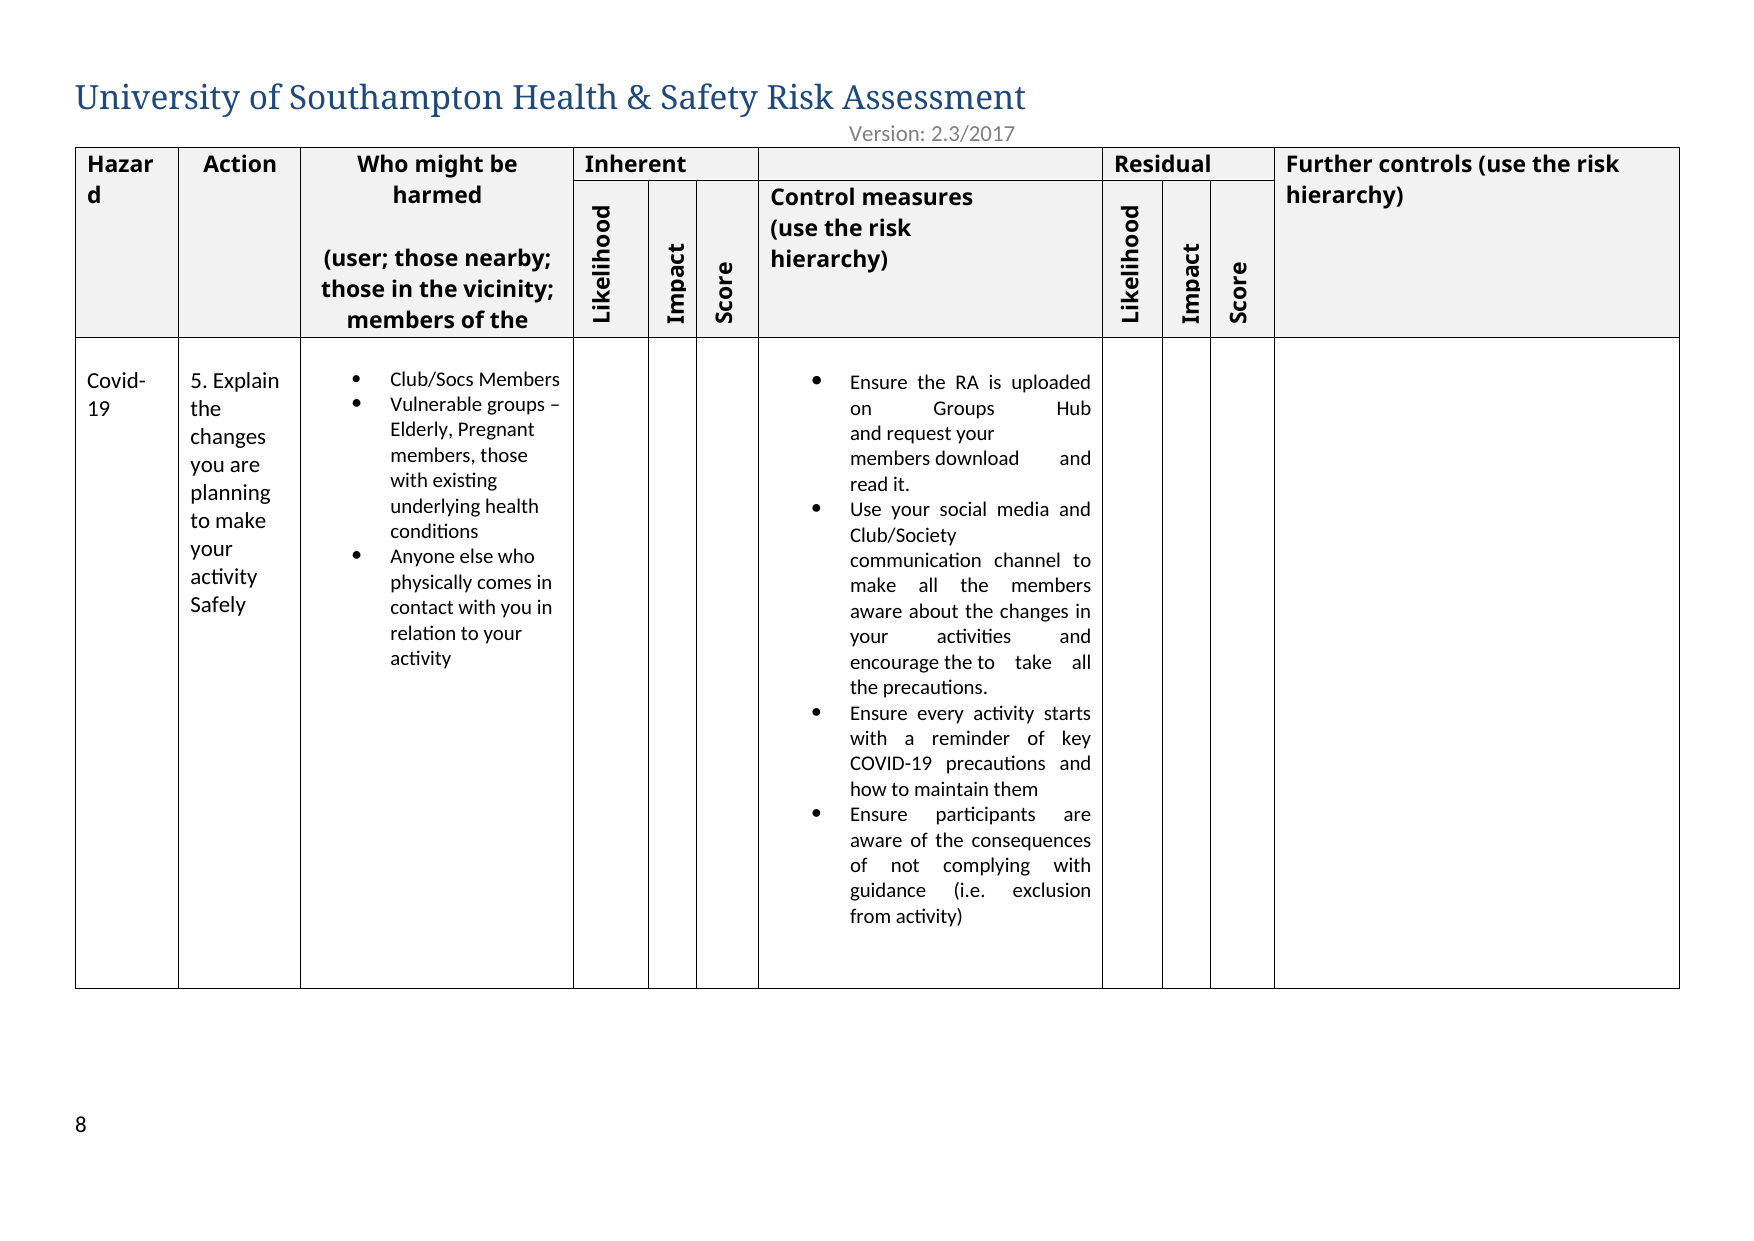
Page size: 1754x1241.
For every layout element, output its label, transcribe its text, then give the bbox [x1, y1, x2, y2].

table_cell [697, 338, 758, 988]
table_cell Ensure the RA is uploaded on Groups Hub and request your members download and read it. Use your social media and Club/Society communication channel to make all the members aware about the changes in your activities and encourage the to take all the precautions. Ensure every activity starts with a reminder of key COVID-19 precautions and how to maintain them Ensure participants are aware of the consequences of not complying with guidance (i.e. exclusion from activity) [759, 338, 1102, 988]
table_header Hazard [76, 148, 178, 337]
table_cell [1211, 338, 1274, 988]
table_cell [1275, 338, 1679, 988]
table_cell Control measures (use the risk hierarchy) [759, 181, 1102, 337]
table_cell Likelihood [1103, 181, 1162, 337]
table_cell [1103, 338, 1162, 988]
table_header Inherent [574, 148, 758, 179]
table_header [759, 148, 1102, 179]
table_header Action [179, 148, 300, 337]
table_cell Impact [649, 181, 696, 337]
table_cell Likelihood [574, 181, 648, 337]
table_cell Score [1211, 181, 1274, 337]
table_cell [649, 338, 696, 988]
table_cell Score [697, 181, 758, 337]
table_header Residual [1103, 148, 1274, 179]
table_cell Impact [1163, 181, 1210, 337]
table_cell [1163, 338, 1210, 988]
table_cell [574, 338, 648, 988]
table_cell 5. Explain the changes you are planning to make your activity Safely [179, 338, 300, 988]
table_cell Covid-19 [76, 338, 178, 988]
table_header Further controls (use the risk hierarchy) [1275, 148, 1679, 337]
table_header Who might be harmed (user; those nearby; those in the vicinity; members of the public) [301, 148, 573, 337]
